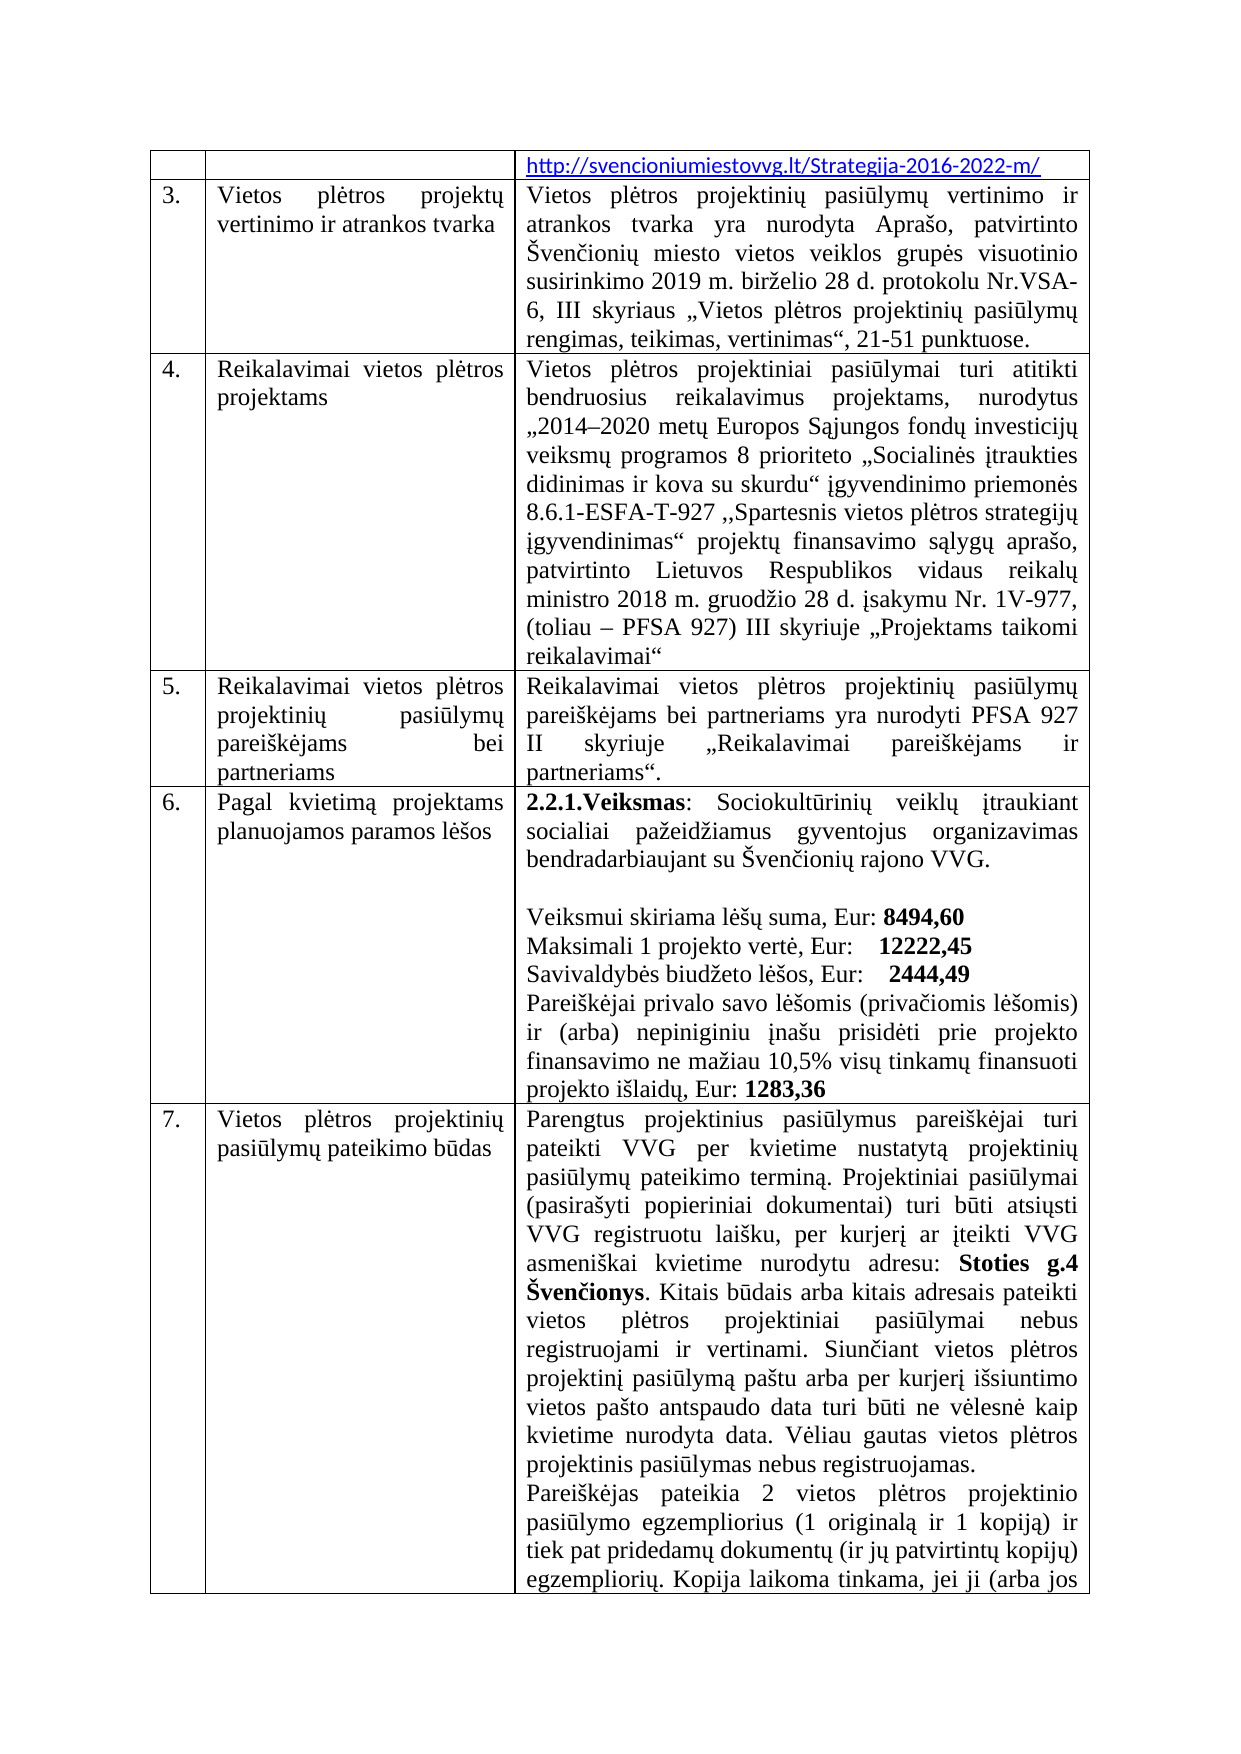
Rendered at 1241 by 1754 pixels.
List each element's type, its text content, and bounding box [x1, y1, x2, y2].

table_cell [516, 151, 1089, 179]
table_cell 4. [151, 354, 205, 670]
table_cell Vietos plėtros projektiniai pasiūlymai turi atitikti bendruosius reikalavimus projektams, nurodytus „2014–2020 metų Europos Sąjungos fondų investicijų veiksmų programos 8 prioriteto „Socialinės įtraukties didinimas ir kova su skurdu“ įgyvendinimo priemonės 8.6.1-ESFA-T-927 ,,Spartesnis vietos plėtros strategijų įgyvendinimas“ projektų finansavimo sąlygų aprašo, patvirtinto Lietuvos Respublikos vidaus reikalų ministro 2018 m. gruodžio 28 d. įsakymu Nr. 1V-977, (toliau – PFSA 927) III skyriuje „Projektams taikomi reikalavimai“ [516, 354, 1089, 670]
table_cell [206, 1104, 514, 1593]
table_cell Pagal kvietimą projektams planuojamos paramos lėšos [206, 787, 514, 1103]
table_cell Reikalavimai vietos plėtros projektinių pasiūlymų pareiškėjams bei partneriams yra nurodyti PFSA 927 II skyriuje „Reikalavimai pareiškėjams ir partneriams“. [516, 671, 1089, 786]
table_cell 5. [151, 671, 205, 786]
table_cell 2.2.1.Veiksmas: Sociokultūrinių veiklų įtraukiant socialiai pažeidžiamus gyventojus organizavimas bendradarbiaujant su Švenčionių rajono VVG. Veiksmui skiriama lėšų suma, Eur: 8494,60 Maksimali 1 projekto vertė, Eur: 12222,45 Savivaldybės biudžeto lėšos, Eur: 2444,49 Pareiškėjai privalo savo lėšomis (privačiomis lėšomis) ir (arba) nepiniginiu įnašu prisidėti prie projekto finansavimo ne mažiau 10,5% visų tinkamų finansuoti projekto išlaidų, Eur: 1283,36 [516, 787, 1089, 1103]
table_cell 3. [151, 180, 205, 353]
table_cell Reikalavimai vietos plėtros projektams [206, 354, 514, 670]
table_cell 6. [151, 787, 205, 1103]
table_cell Reikalavimai vietos plėtros projektinių pasiūlymų pareiškėjams bei partneriams [206, 671, 514, 786]
table_cell Vietos plėtros projektinių pasiūlymų vertinimo ir atrankos tvarka yra nurodyta Aprašo, patvirtinto Švenčionių miesto vietos veiklos grupės visuotinio susirinkimo 2019 m. birželio 28 d. protokolu Nr.VSA-6, III skyriaus „Vietos plėtros projektinių pasiūlymų rengimas, teikimas, vertinimas“, 21-51 punktuose. [516, 180, 1089, 353]
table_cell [206, 151, 514, 179]
table_cell 2. [151, 151, 205, 179]
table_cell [516, 1104, 1089, 1593]
table_cell 7. [151, 1104, 205, 1593]
table_cell Vietos plėtros projektų vertinimo ir atrankos tvarka [206, 180, 514, 353]
